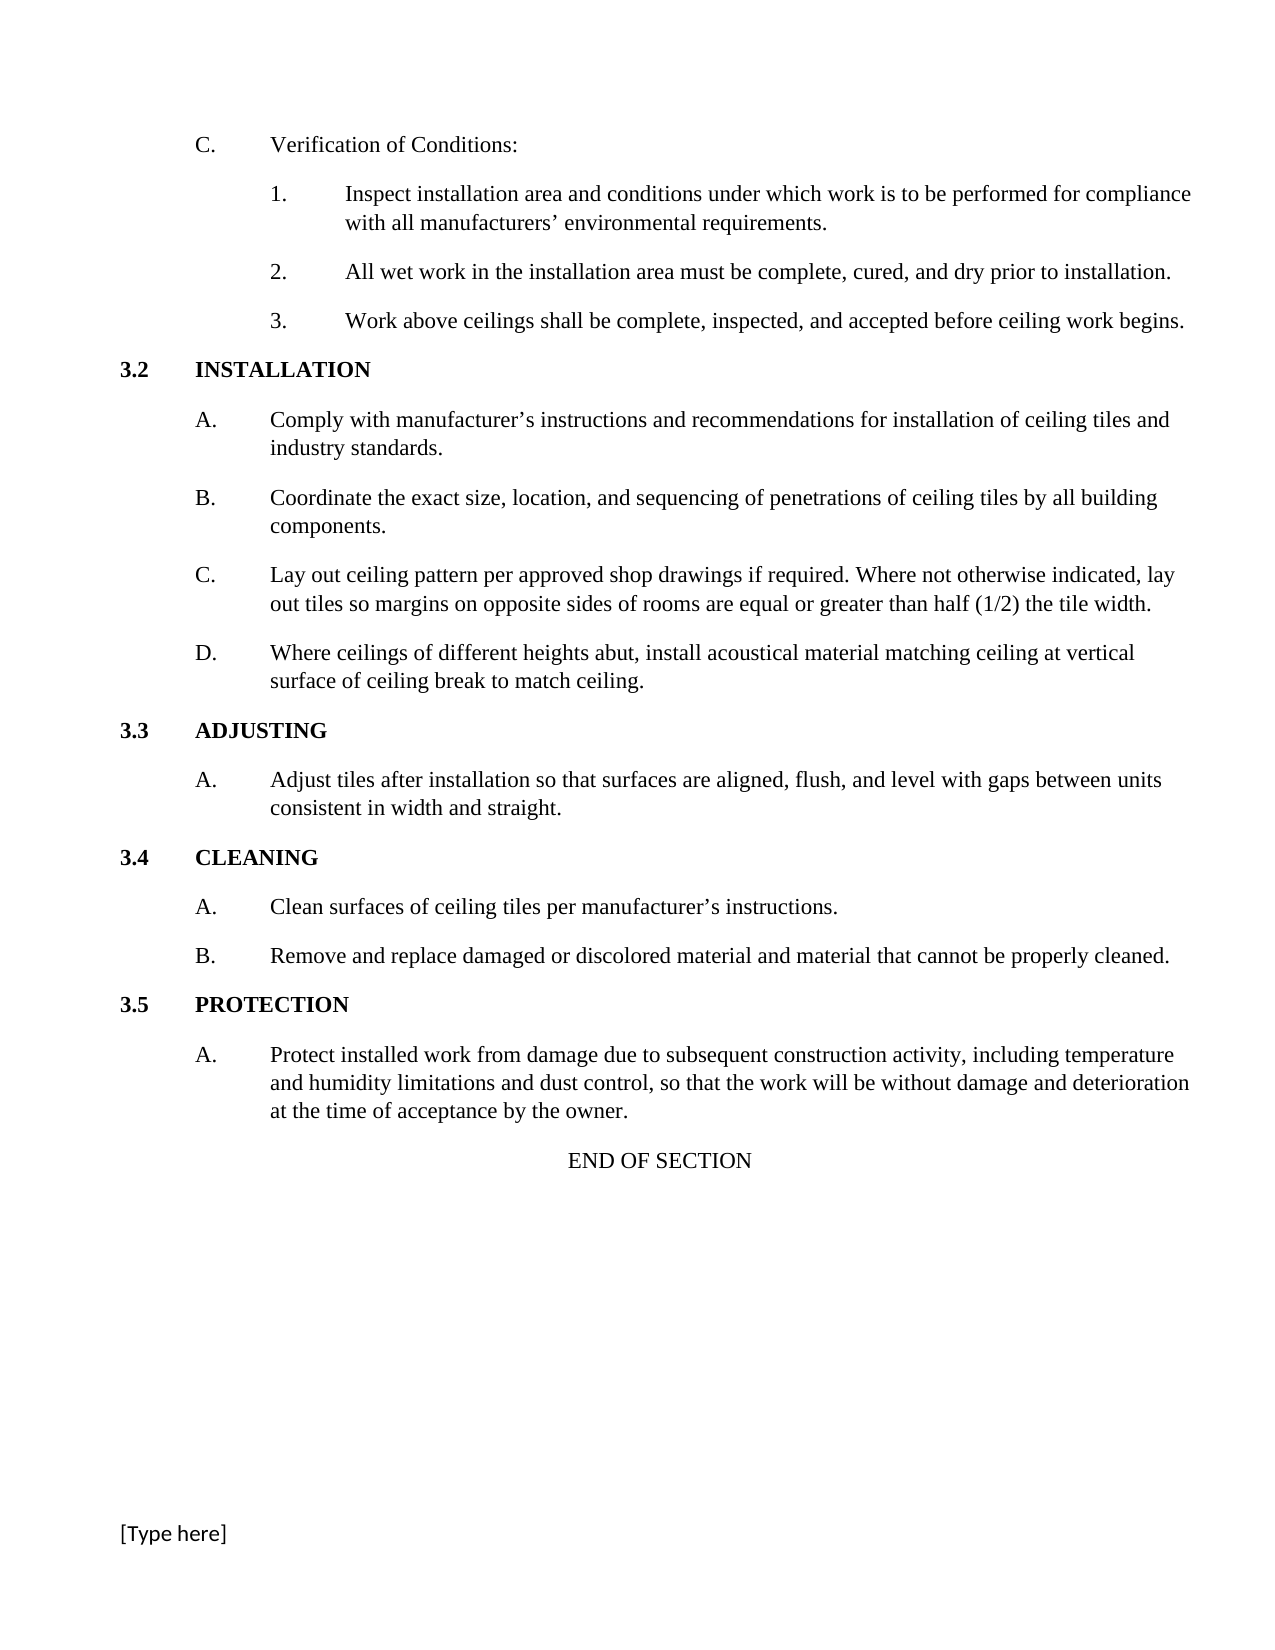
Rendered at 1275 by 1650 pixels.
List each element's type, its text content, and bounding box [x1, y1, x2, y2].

list Verification of Conditions: [195, 131, 1200, 157]
list INSTALLATION [120, 357, 1200, 383]
list ADJUSTING [120, 717, 1200, 743]
list Adjust tiles after installation so that surfaces are aligned, flush, and level with gaps between units consistent in width and straight. [195, 766, 1200, 821]
list Clean surfaces of ceiling tiles per manufacturer’s instructions. [195, 893, 1200, 919]
list Work above ceilings shall be complete, inspected, and accepted before ceiling work begins. [270, 307, 1200, 334]
list CLEANING [120, 844, 1200, 870]
text END OF SECTION [120, 1147, 1200, 1173]
list Where ceilings of different heights abut, install acoustical material matching ceiling at vertical surface of ceiling break to match ceiling. [195, 639, 1200, 694]
list Remove and replace damaged or discolored material and material that cannot be properly cleaned. [195, 942, 1200, 968]
list Inspect installation area and conditions under which work is to be performed for compliance with all manufacturers’ environmental requirements. [270, 180, 1200, 235]
list PROTECTION [120, 991, 1200, 1018]
list Comply with manufacturer’s instructions and recommendations for installation of ceiling tiles and industry standards. [195, 406, 1200, 461]
list Coordinate the exact size, location, and sequencing of penetrations of ceiling tiles by all building components. [195, 483, 1200, 538]
list All wet work in the installation area must be complete, cured, and dry prior to installation. [270, 258, 1200, 284]
list Lay out ceiling pattern per approved shop drawings if required. Where not otherwise indicated, lay out tiles so margins on opposite sides of rooms are equal or greater than half (1/2) the tile width. [195, 561, 1200, 616]
list Protect installed work from damage due to subsequent construction activity, including temperature and humidity limitations and dust control, so that the work will be without damage and deterioration at the time of acceptance by the owner. [195, 1041, 1200, 1124]
